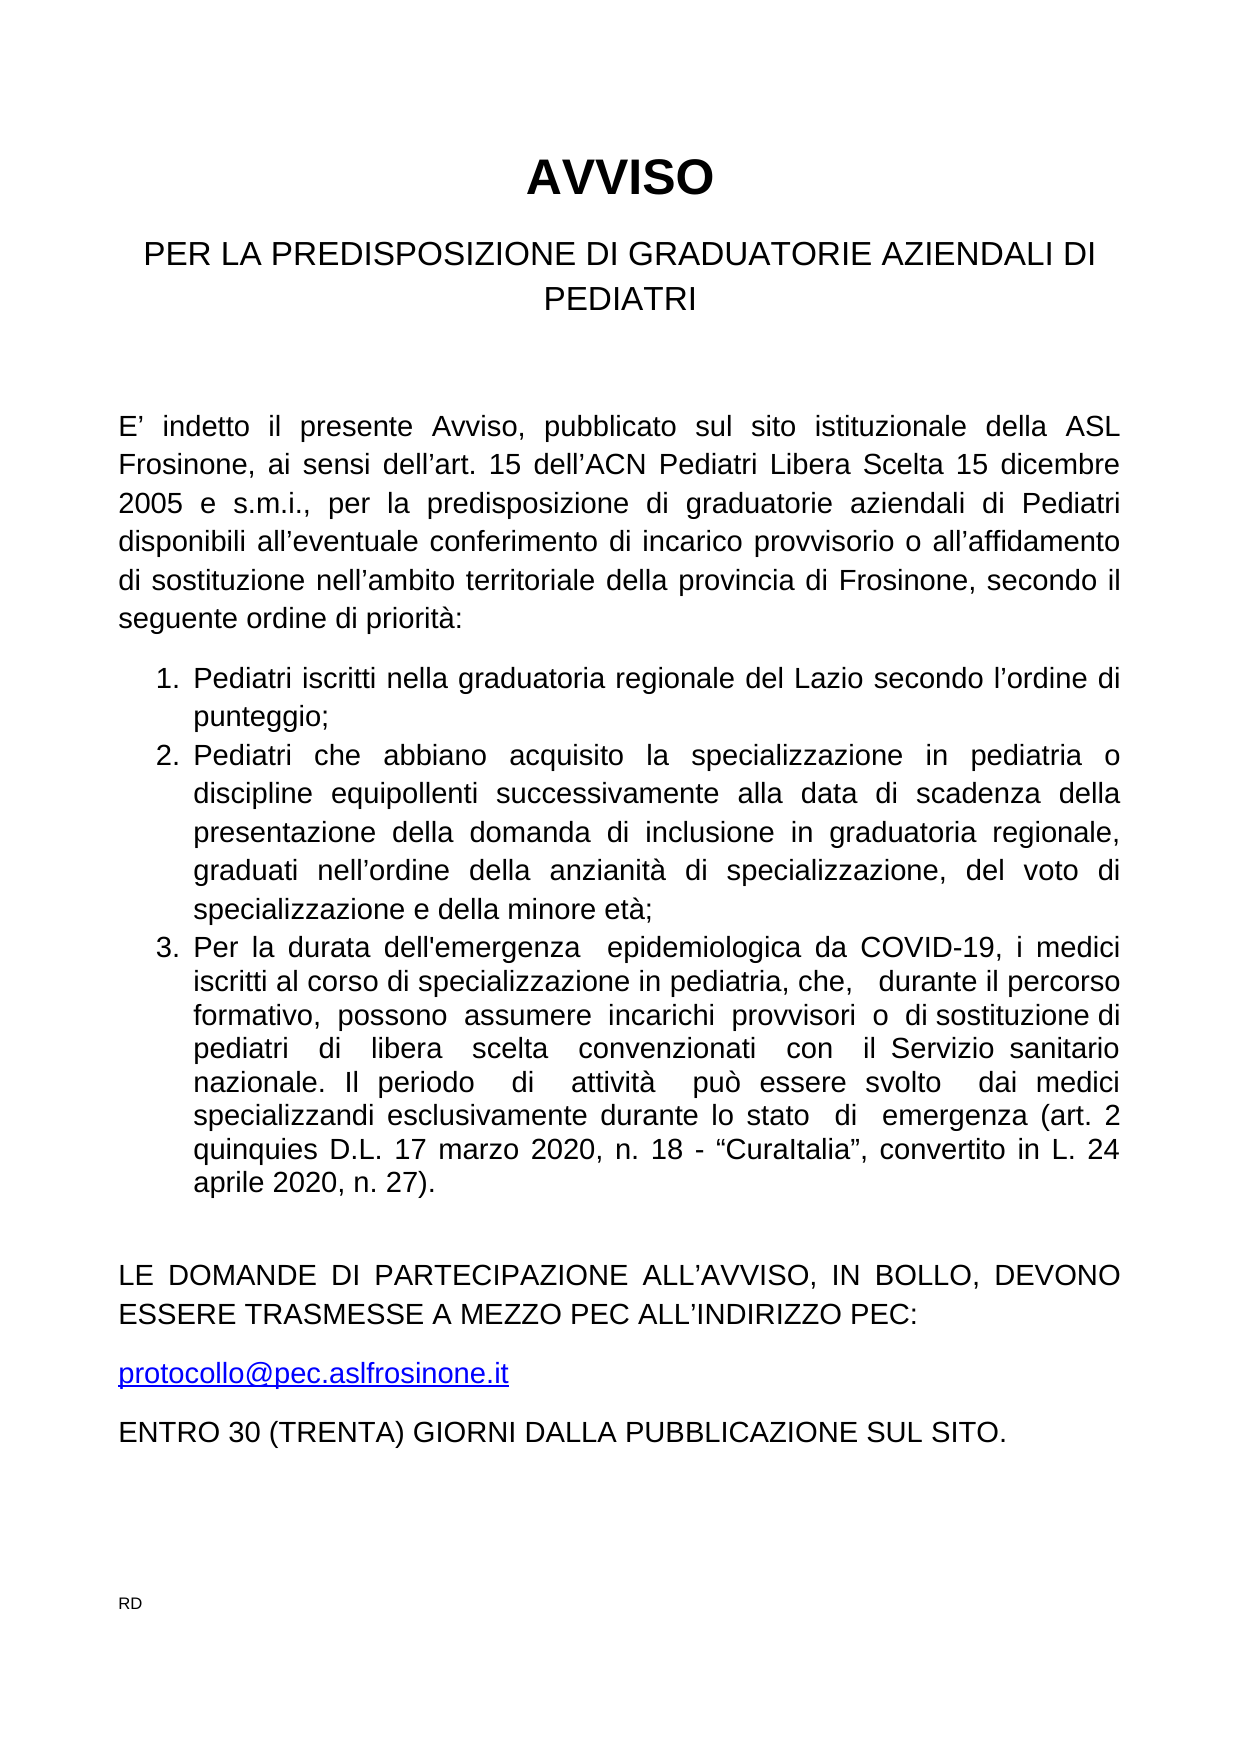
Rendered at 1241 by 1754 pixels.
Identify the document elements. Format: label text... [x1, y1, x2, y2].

list Pediatri che abbiano acquisito la specializzazione in pediatria o discipline equipollenti successivamente alla data di scadenza della presentazione della domanda di inclusione in graduatoria regionale, graduati nell’ordine della anzianità di specializzazione, del voto di specializzazione e della minore età; [156, 738, 1122, 926]
text protocollo@pec.aslfrosinone.it [118, 1356, 1122, 1390]
list Pediatri iscritti nella graduatoria regionale del Lazio secondo l’ordine di punteggio; [156, 661, 1122, 733]
text PER LA PREDISPOSIZIONE DI GRADUATORIE AZIENDALI DI PEDIATRI [118, 234, 1122, 317]
text AVVISO [118, 148, 1122, 205]
list Per la durata dell'emergenza epidemiologica da COVID-19, i medici iscritti al corso di specializzazione in pediatria, che, durante il percorso formativo, possono assumere incarichi provvisori o di sostituzione di pediatri di libera scelta convenzionati con il Servizio sanitario nazionale. Il periodo di attività può essere svolto dai medici specializzandi esclusivamente durante lo stato di emergenza (art. 2 quinquies D.L. 17 marzo 2020, n. 18 - “CuraItalia”, convertito in L. 24 aprile 2020, n. 27). [156, 931, 1122, 1199]
text E’ indetto il presente Avviso, pubblicato sul sito istituzionale della ASL Frosinone, ai sensi dell’art. 15 dell’ACN Pediatri Libera Scelta 15 dicembre 2005 e s.m.i., per la predisposizione di graduatorie aziendali di Pediatri disponibili all’eventuale conferimento di incarico provvisorio o all’affidamento di sostituzione nell’ambito territoriale della provincia di Frosinone, secondo il seguente ordine di priorità: [118, 409, 1122, 635]
text LE DOMANDE DI PARTECIPAZIONE ALL’AVVISO, IN BOLLO, DEVONO ESSERE TRASMESSE A MEZZO PEC ALL’INDIRIZZO PEC: [118, 1258, 1122, 1330]
text RD [118, 1594, 1122, 1613]
text ENTRO 30 (TRENTA) GIORNI DALLA PUBBLICAZIONE SUL SITO. [118, 1416, 1122, 1449]
